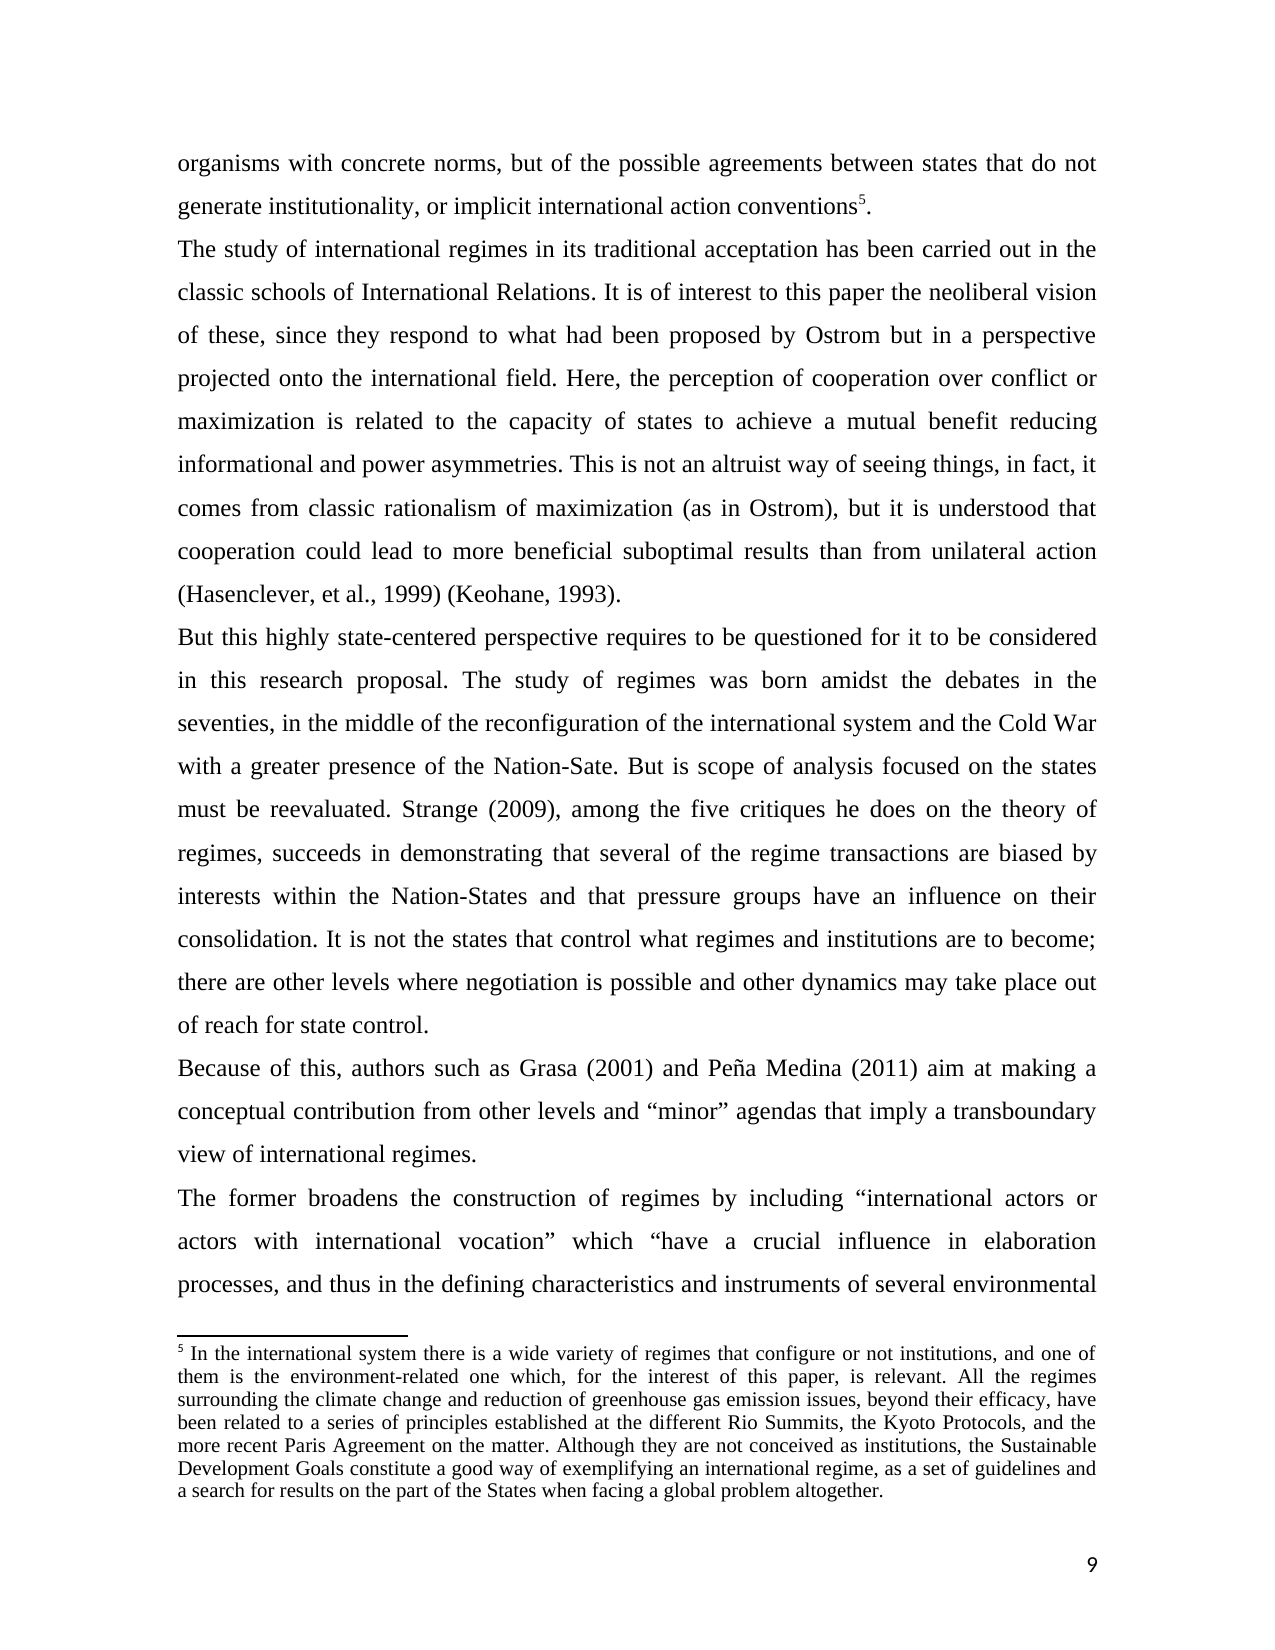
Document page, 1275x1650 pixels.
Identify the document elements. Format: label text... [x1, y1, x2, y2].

text But this highly state-centered perspective requires to be questioned for it to be considered in this research proposal. The study of regimes was born amidst the debates in the seventies, in the middle of the reconfiguration of the international system and the Cold War with a greater presence of the Nation-Sate. But is scope of analysis focused on the states must be reevaluated. Strange (2009), among the five critiques he does on the theory of regimes, succeeds in demonstrating that several of the regime transactions are biased by interests within the Nation-States and that pressure groups have an influence on their consolidation. It is not the states that control what regimes and institutions are to become; there are other levels where negotiation is possible and other dynamics may take place out of reach for state control. [177, 622, 1098, 1039]
text The study of international regimes in its traditional acceptation has been carried out in the classic schools of International Relations. It is of interest to this paper the neoliberal vision of these, since they respond to what had been proposed by Ostrom but in a perspective projected onto the international field. Here, the perception of cooperation over conflict or maximization is related to the capacity of states to achieve a mutual benefit reducing informational and power asymmetries. This is not an altruist way of seeing things, in fact, it comes from classic rationalism of maximization (as in Ostrom), but it is understood that cooperation could lead to more beneficial suboptimal results than from unilateral action (Hasenclever, et al., 1999) (Keohane, 1993). [177, 234, 1098, 608]
text Because of this, authors such as Grasa (2001) and Peña Medina (2011) aim at making a conceptual contribution from other levels and “minor” agendas that imply a transboundary view of international regimes. [177, 1053, 1098, 1168]
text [177, 1183, 1098, 1298]
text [177, 148, 1098, 219]
